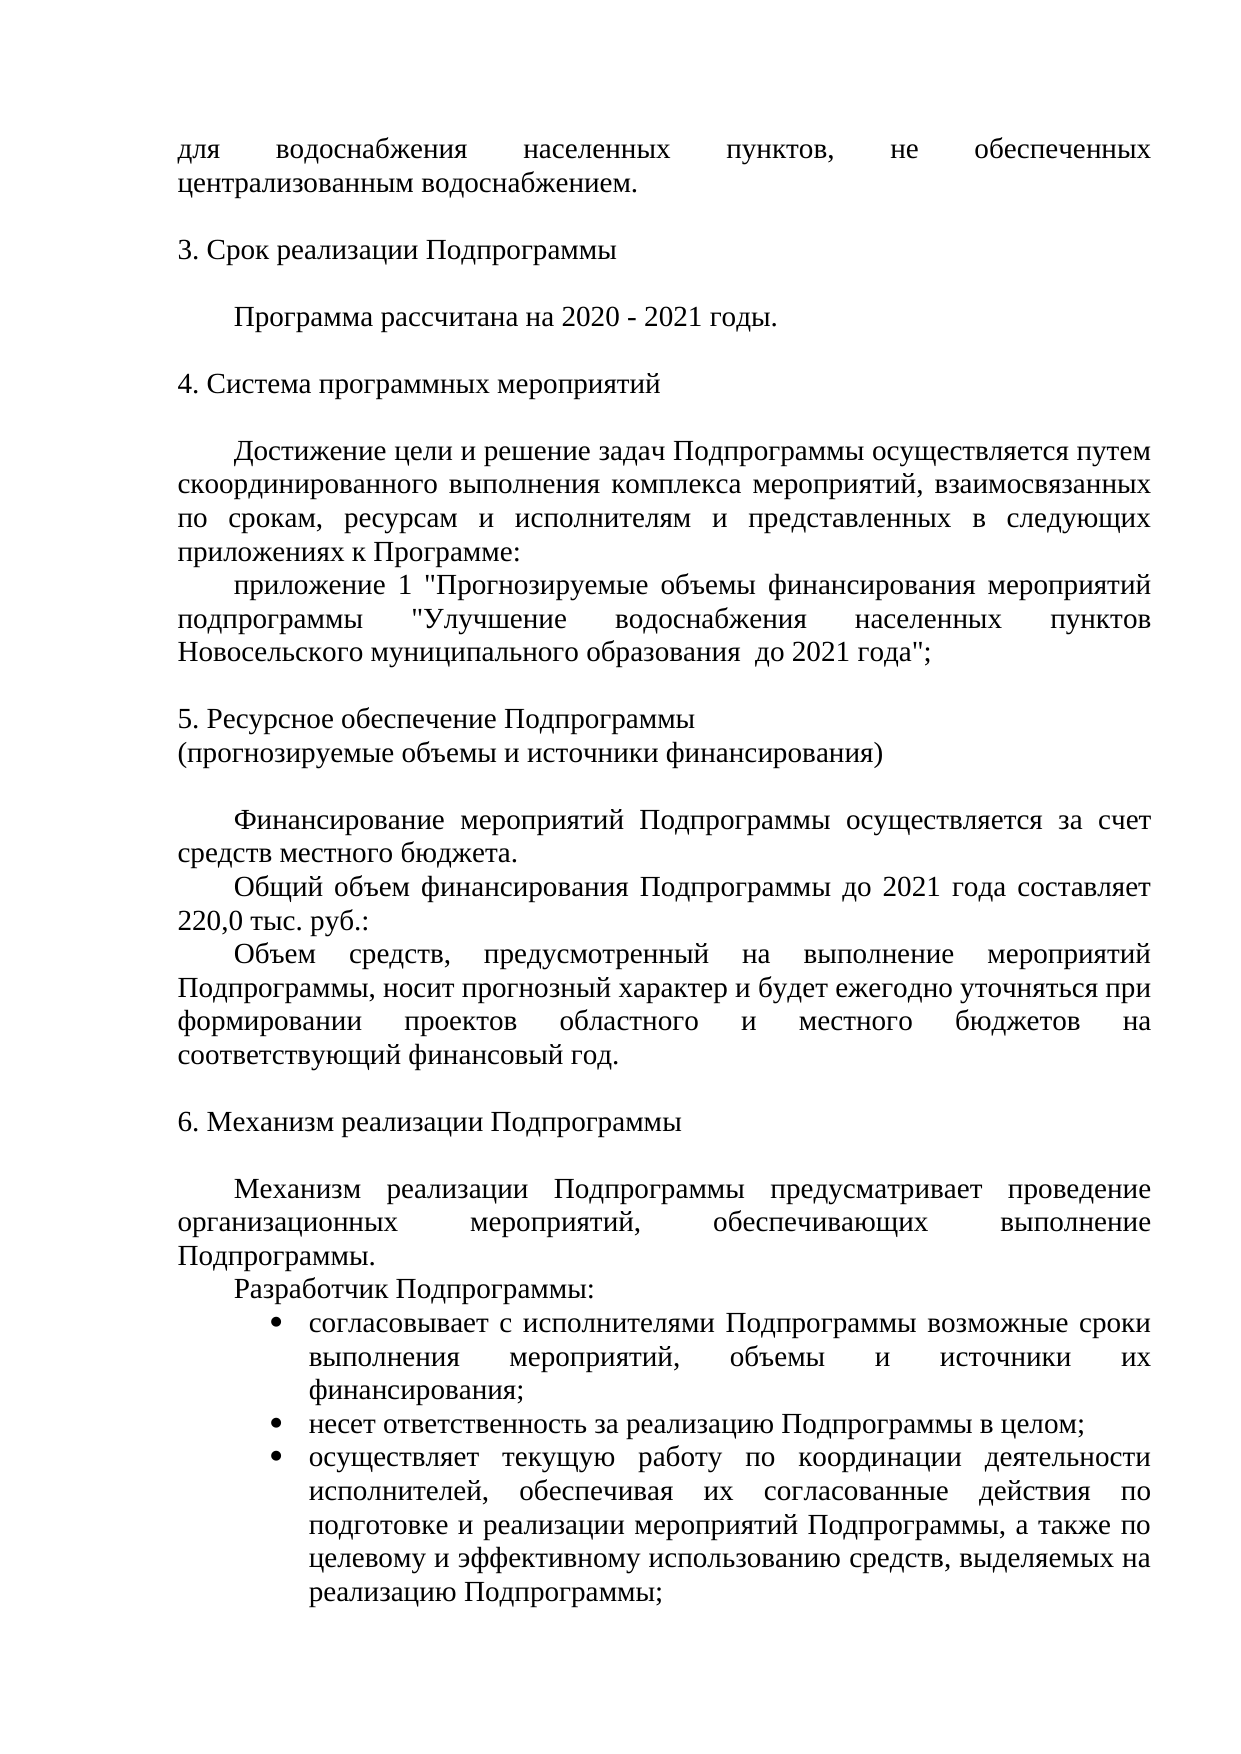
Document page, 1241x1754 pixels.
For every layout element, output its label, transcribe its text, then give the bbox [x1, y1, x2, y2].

text 5. Ресурсное обеспечение Подпрограммы [177, 701, 1152, 735]
text Общий объем финансирования Подпрограммы до 2021 года составляет 220,0 тыс. руб.: [177, 869, 1152, 936]
text Механизм реализации Подпрограммы предусматривает проведение организационных мероприятий, обеспечивающих выполнение Подпрограммы. [177, 1171, 1152, 1272]
list согласовывает с исполнителями Подпрограммы возможные сроки выполнения мероприятий, объемы и источники их финансирования; [271, 1305, 1152, 1406]
list несет ответственность за реализацию Подпрограммы в целом; [271, 1406, 1152, 1439]
text Финансирование мероприятий Подпрограммы осуществляется за счет средств местного бюджета. [177, 802, 1152, 869]
text Разработчик Подпрограммы: [177, 1272, 1152, 1305]
text Программа рассчитана на 2020 - 2021 годы. [177, 299, 1152, 332]
text 3. Срок реализации Подпрограммы [177, 232, 1152, 265]
text Достижение цели и решение задач Подпрограммы осуществляется путем скоординированного выполнения комплекса мероприятий, взаимосвязанных по срокам, ресурсам и исполнителям и представленных в следующих приложениях к Программе: [177, 433, 1152, 567]
text 4. Система программных мероприятий [177, 366, 1152, 399]
text (прогнозируемые объемы и источники финансирования) [177, 735, 1152, 768]
text Объем средств, предусмотренный на выполнение мероприятий Подпрограммы, носит прогнозный характер и будет ежегодно уточняться при формировании проектов областного и местного бюджетов на соответствующий финансовый год. [177, 936, 1152, 1070]
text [177, 131, 1152, 198]
text 6. Механизм реализации Подпрограммы [177, 1104, 1152, 1137]
text приложение 1 "Прогнозируемые объемы финансирования мероприятий подпрограммы "Улучшение водоснабжения населенных пунктов Новосельского муниципального образования до 2021 года"; [177, 567, 1152, 668]
list осуществляет текущую работу по координации деятельности исполнителей, обеспечивая их согласованные действия по подготовке и реализации мероприятий Подпрограммы, а также по целевому и эффективному использованию средств, выделяемых на реализацию Подпрограммы; [271, 1439, 1152, 1607]
